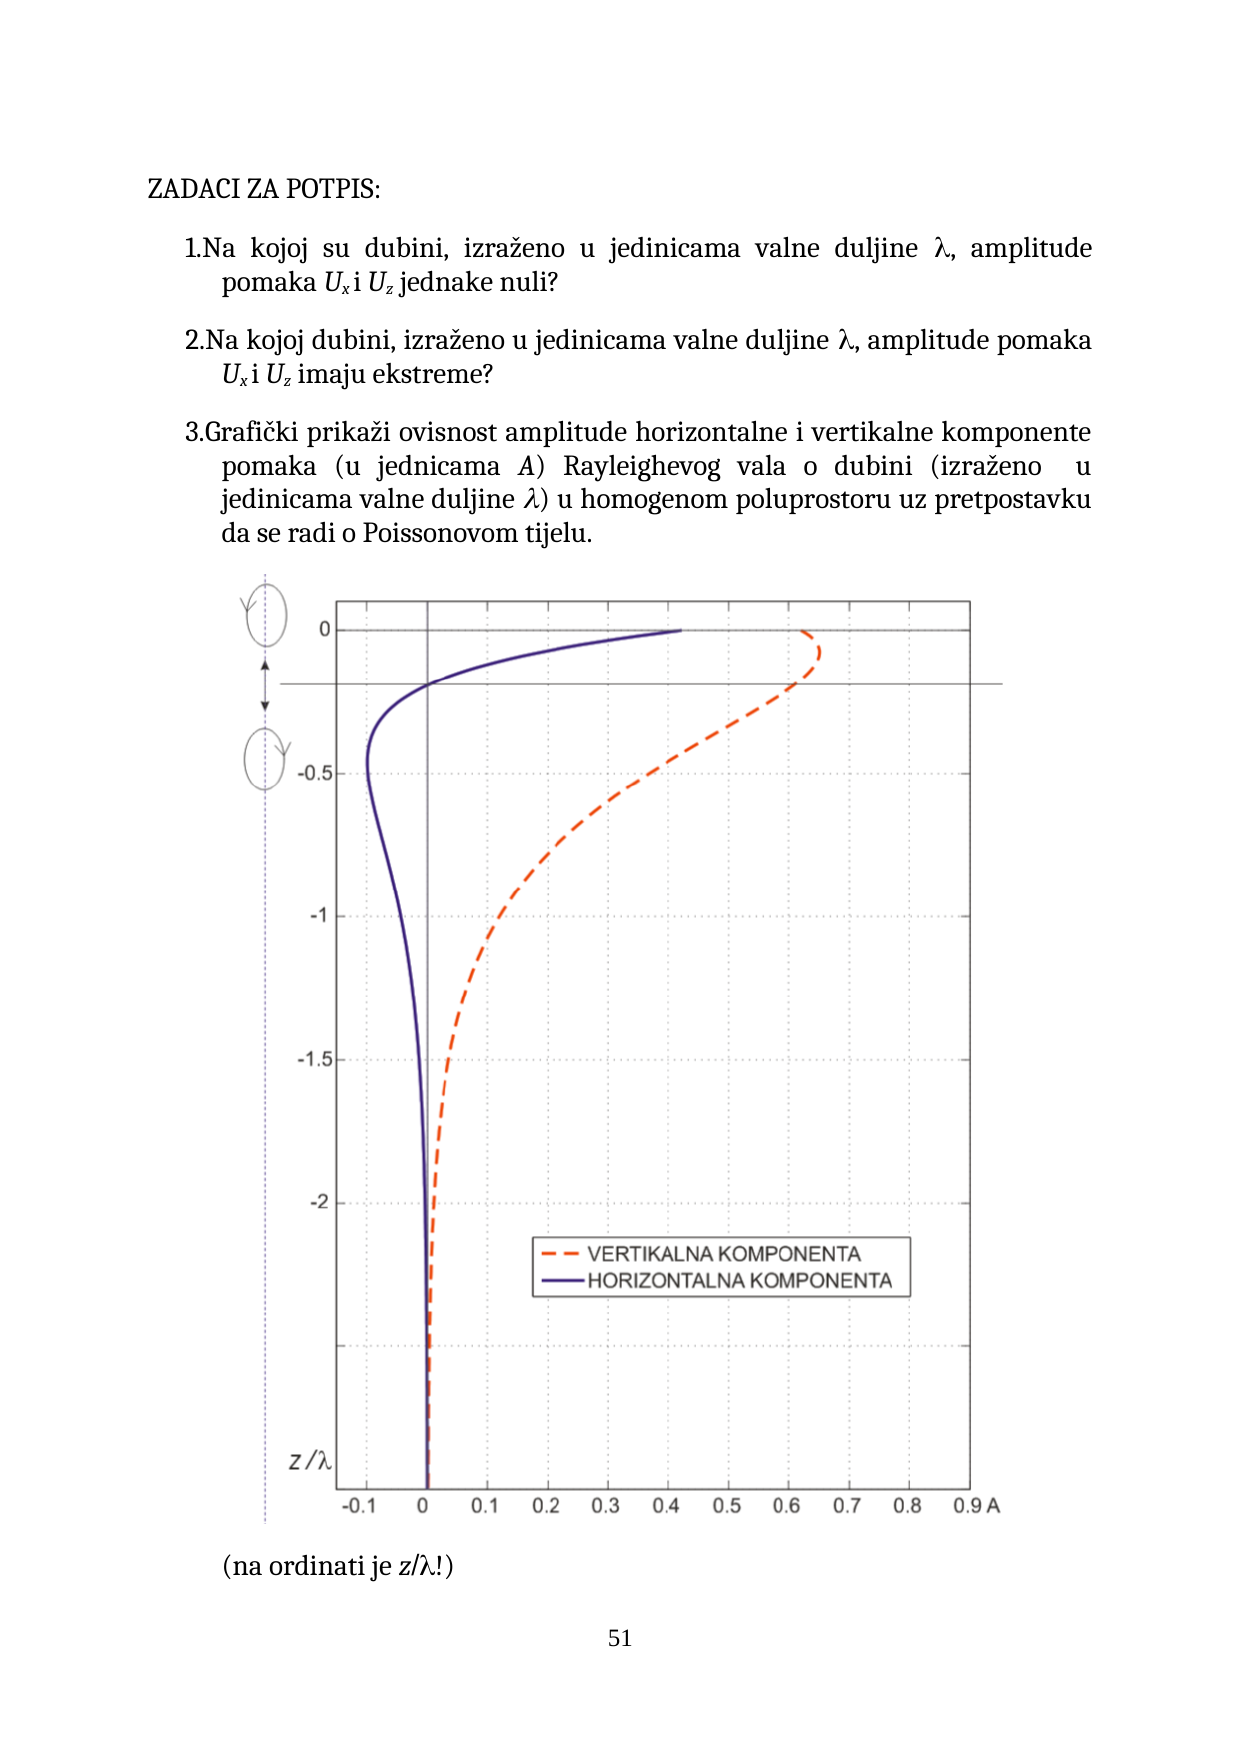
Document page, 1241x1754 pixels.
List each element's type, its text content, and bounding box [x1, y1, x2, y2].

picture [221, 574, 1003, 1524]
list Grafički prikaži ovisnost amplitude horizontalne i vertikalne komponente pomaka (u jednicama A) Rayleighevog vala o dubini (izraženo u jedinicama valne duljine ) u homogenom poluprostoru uz pretpostavku da se radi o Poissonovom tijelu. [185, 415, 1093, 549]
list Na kojoj dubini, izraženo u jedinicama valne duljine , amplitude pomaka Ux i Uz imaju ekstreme? [185, 323, 1093, 390]
list Na kojoj su dubini, izraženo u jedinicama valne duljine , amplitude pomaka Ux i Uz jednake nuli? [185, 231, 1093, 298]
text (na ordinati je z!) [221, 1549, 1093, 1582]
text ZADACI ZA POTPIS: [148, 173, 1093, 206]
